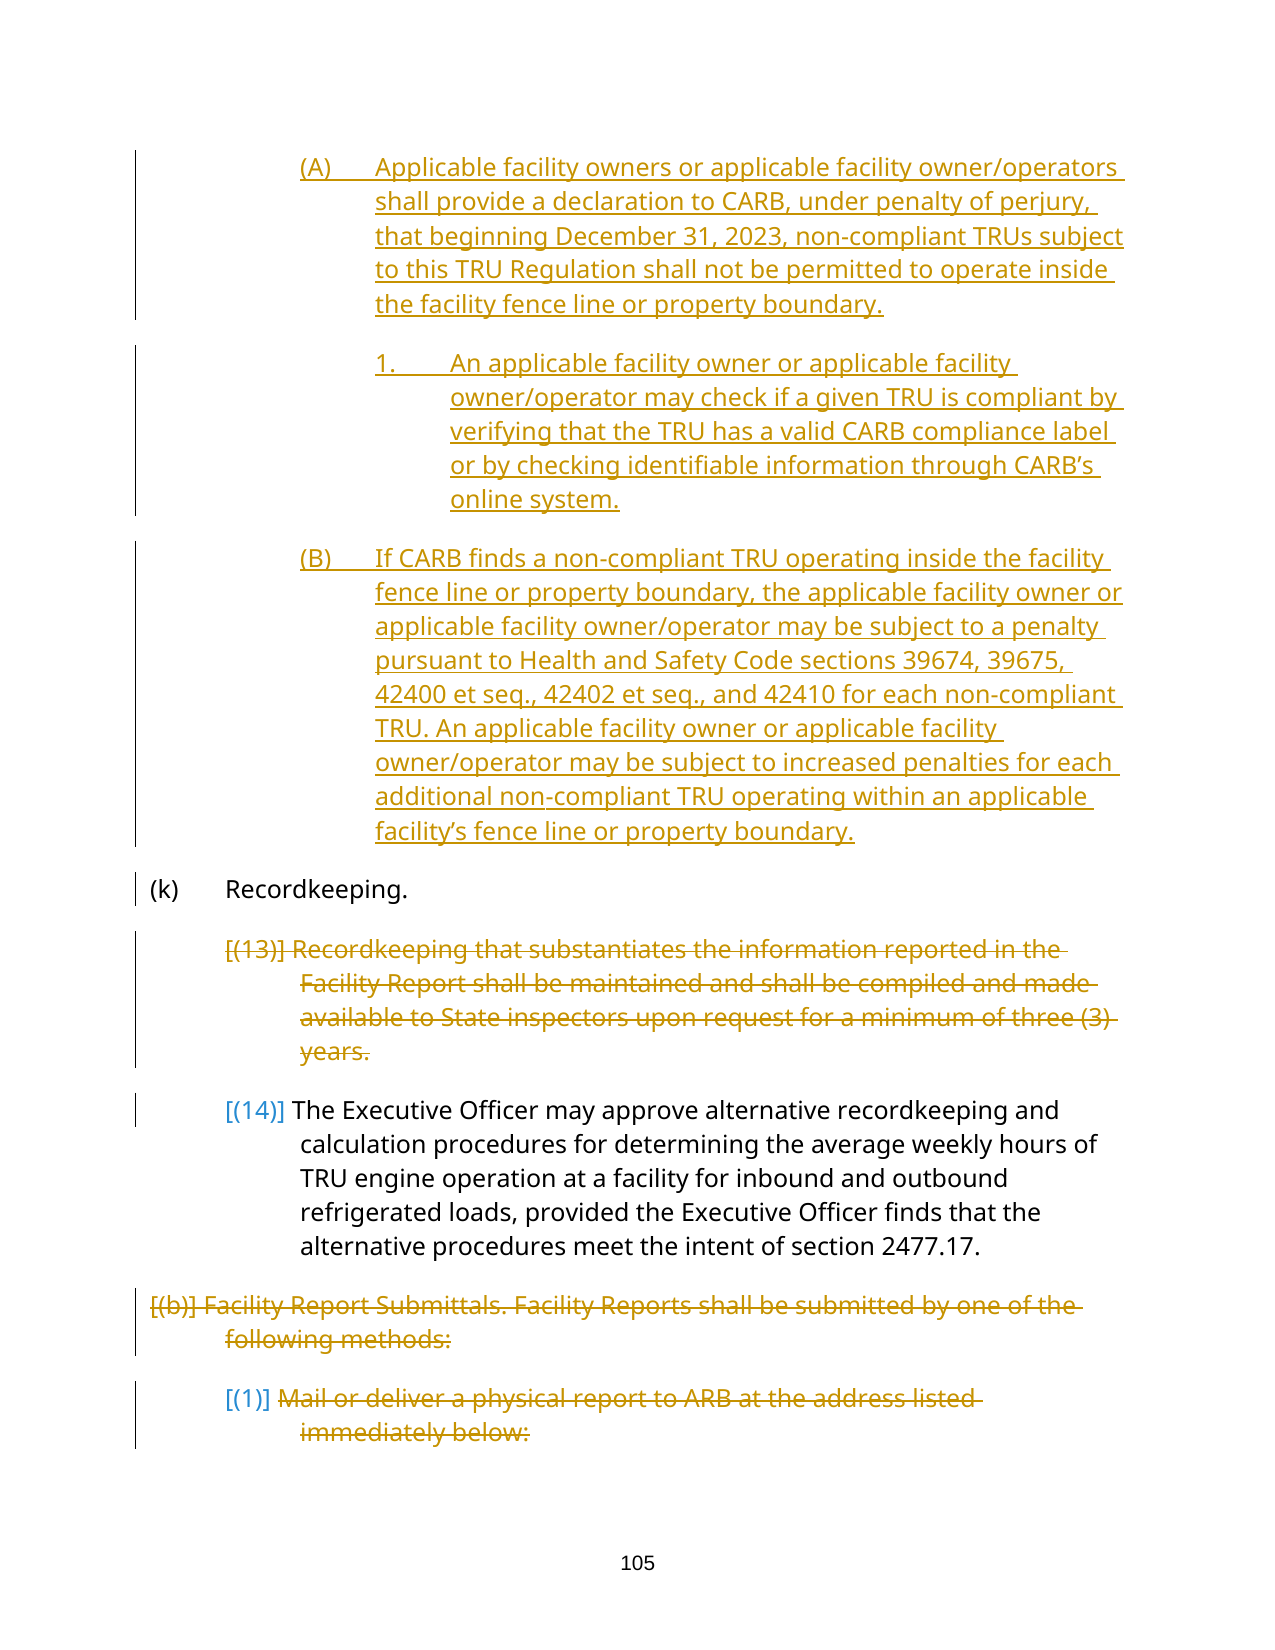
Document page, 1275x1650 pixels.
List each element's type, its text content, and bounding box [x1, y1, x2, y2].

subtitle Recordkeeping. [150, 872, 1125, 906]
subtitle The Executive Officer may approve alternative recordkeeping and calculation procedures for determining the average weekly hours of TRU engine operation at a facility for inbound and outbound refrigerated loads, provided the Executive Officer finds that the alternative procedures meet the intent of section 2477.17. [225, 1092, 1125, 1263]
